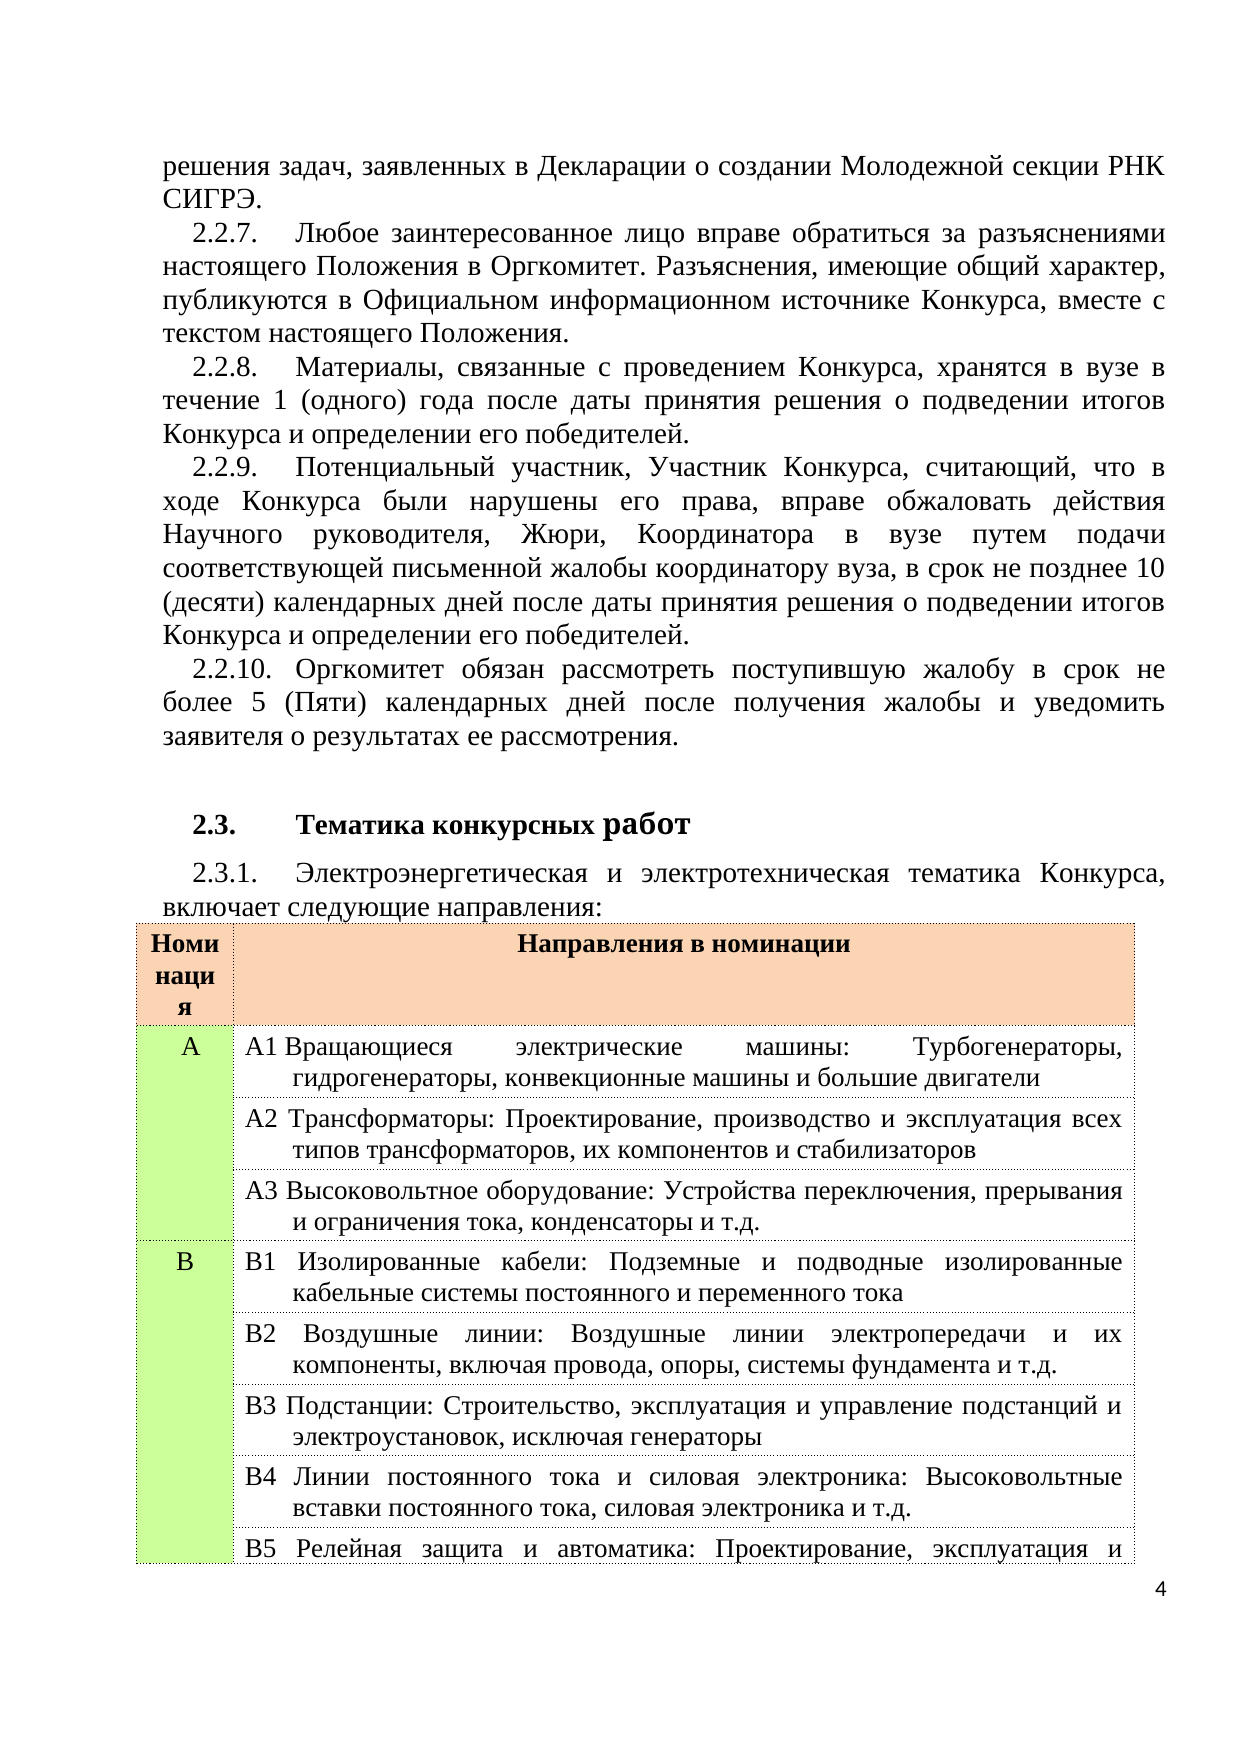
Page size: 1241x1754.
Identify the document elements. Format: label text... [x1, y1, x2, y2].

list Потенциальный участник, Участник Конкурса, считающий, что в ходе Конкурса были нарушены его права, вправе обжаловать действия Научного руководителя, Жюри, Координатора в вузе путем подачи соответствующей письменной жалобы координатору вуза, в срок не позднее 10 (десяти) календарных дней после даты принятия решения о подведении итогов Конкурса и определении его победителей. [162, 449, 1166, 651]
table_cell В1 Изолированные кабели: Подземные и подводные изолированные кабельные системы постоянного и переменного тока [233, 1240, 1135, 1312]
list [162, 148, 1166, 215]
table_header Направления в номинации [233, 923, 1135, 1025]
table_cell В3 Подстанции: Строительство, эксплуатация и управление подстанций и электроустановок, исключая генераторы [233, 1384, 1135, 1455]
list Оргкомитет обязан рассмотреть поступившую жалобу в срок не более 5 (Пяти) календарных дней после получения жалобы и уведомить заявителя о результатах ее рассмотрения. [162, 651, 1166, 751]
list Материалы, связанные с проведением Конкурса, хранятся в вузе в течение 1 (одного) года после даты принятия решения о подведении итогов Конкурса и определении его победителей. [162, 349, 1166, 449]
table_cell A [136, 1025, 233, 1240]
table_cell A1 Вращающиеся электрические машины: Турбогенераторы, гидрогенераторы, конвекционные машины и большие двигатели [233, 1025, 1135, 1097]
subtitle Тематика конкурсных работ [148, 804, 1166, 843]
list Любое заинтересованное лицо вправе обратиться за разъяснениями настоящего Положения в Оргкомитет. Разъяснения, имеющие общий характер, публикуются в Официальном информационном источнике Конкурса, вместе с текстом настоящего Положения. [162, 215, 1166, 349]
list Электроэнергетическая и электротехническая тематика Конкурса, включает следующие направления: [162, 855, 1166, 922]
table_cell В4 Линии постоянного тока и силовая электроника: Высоковольтные вставки постоянного тока, силовая электроника и т.д. [233, 1455, 1135, 1527]
table_cell А2 Трансформаторы: Проектирование, производство и эксплуатация всех типов трансформаторов, их компонентов и стабилизаторов [233, 1097, 1135, 1168]
table_header Номинация [136, 923, 233, 1025]
table_cell B [136, 1240, 233, 1563]
table_cell А3 Высоковольтное оборудование: Устройства переключения, прерывания и ограничения тока, конденсаторы и т.д. [233, 1169, 1135, 1240]
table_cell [233, 1527, 1135, 1563]
table_cell В2 Воздушные линии: Воздушные линии электропередачи и их компоненты, включая провода, опоры, системы фундамента и т.д. [233, 1312, 1135, 1383]
